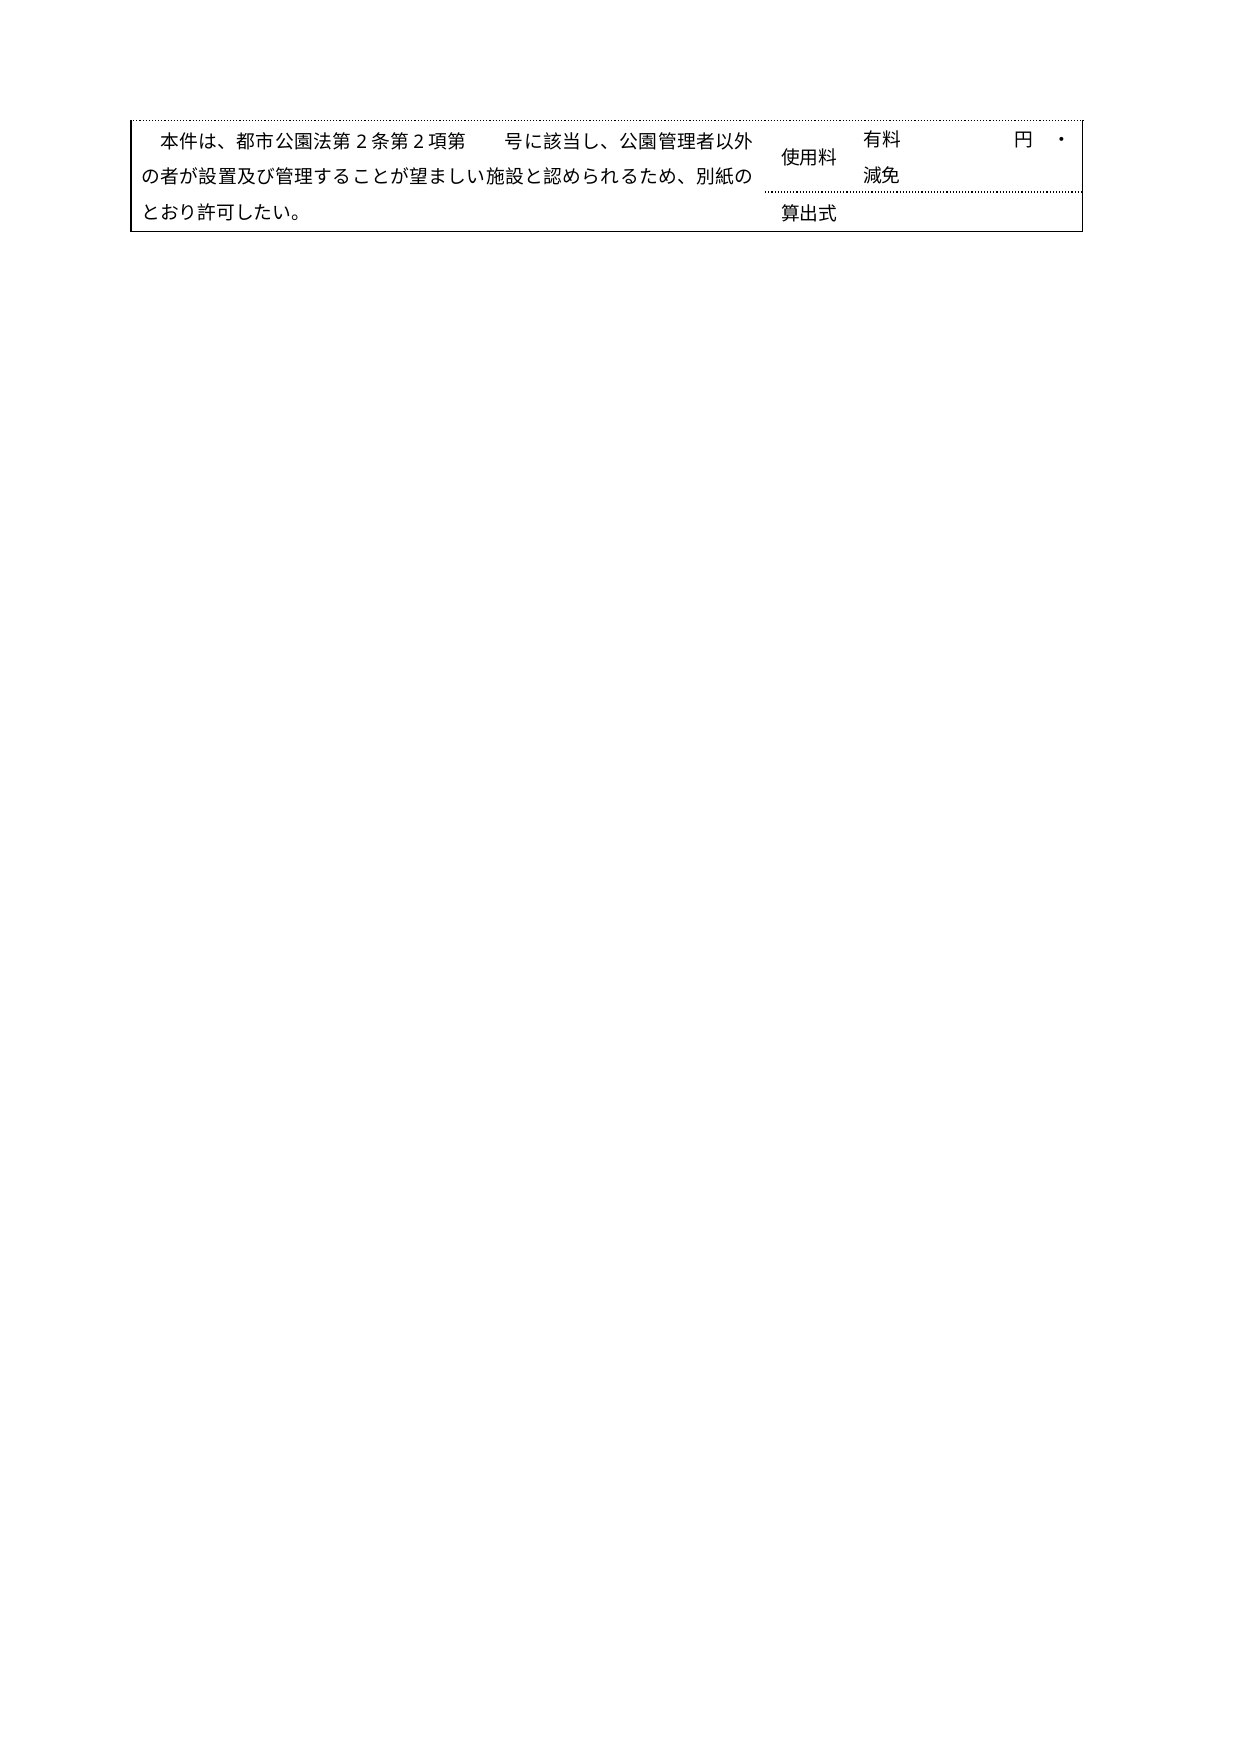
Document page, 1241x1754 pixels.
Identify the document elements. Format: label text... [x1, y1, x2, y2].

table_cell [853, 191, 1082, 231]
table_cell 算出式 [765, 191, 853, 231]
table_cell 使用料 [765, 120, 853, 191]
table_cell 有料 円 ・ 減免 [853, 120, 1082, 191]
table_cell 本件は、都市公園法第2条第2項第 号に該当し、公園管理者以外の者が設置及び管理することが望ましい施設と認められるため、別紙のとおり許可したい。 [132, 120, 765, 231]
